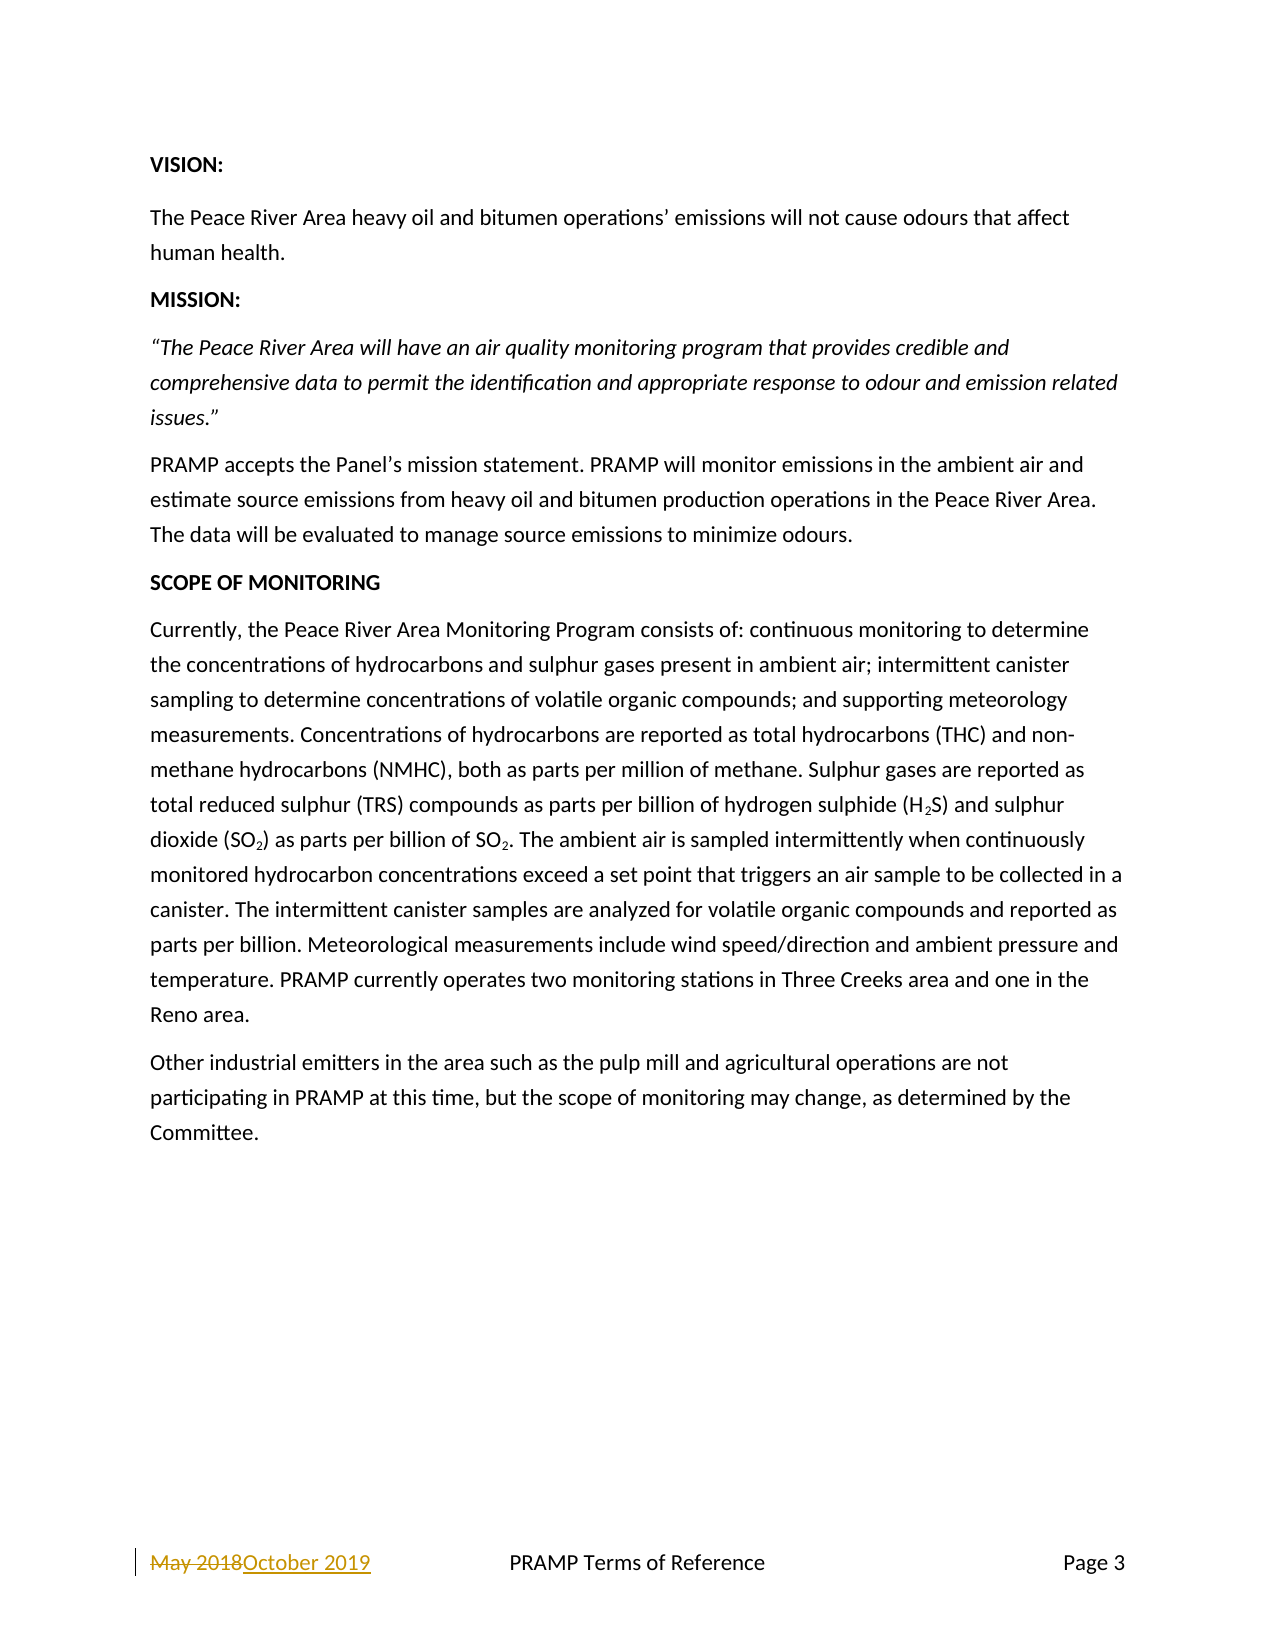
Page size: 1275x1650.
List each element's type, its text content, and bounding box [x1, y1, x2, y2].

text Currently, the Peace River Area Monitoring Program consists of: continuous monitoring to determine the concentrations of hydrocarbons and sulphur gases present in ambient air; intermittent canister sampling to determine concentrations of volatile organic compounds; and supporting meteorology measurements. Concentrations of hydrocarbons are reported as total hydrocarbons (THC) and non-methane hydrocarbons (NMHC), both as parts per million of methane. Sulphur gases are reported as total reduced sulphur (TRS) compounds as parts per billion of hydrogen sulphide (H2S) and sulphur dioxide (SO2) as parts per billion of SO2. The ambient air is sampled intermittently when continuously monitored hydrocarbon concentrations exceed a set point that triggers an air sample to be collected in a canister. The intermittent canister samples are analyzed for volatile organic compounds and reported as parts per billion. Meteorological measurements include wind speed/direction and ambient pressure and temperature. PRAMP currently operates two monitoring stations in Three Creeks area and one in the Reno area. [150, 616, 1125, 1028]
text VISION: [150, 150, 1125, 178]
text MISSION: [150, 286, 1125, 313]
text Other industrial emitters in the area such as the pulp mill and agricultural operations are not participating in PRAMP at this time, but the scope of monitoring may change, as determined by the Committee. [150, 1048, 1125, 1146]
text The Peace River Area heavy oil and bitumen operations’ emissions will not cause odours that affect human health. [150, 203, 1125, 266]
text SCOPE OF MONITORING [150, 568, 1125, 596]
text “The Peace River Area will have an air quality monitoring program that provides credible and comprehensive data to permit the identification and appropriate response to odour and emission related issues.” [150, 333, 1125, 431]
text PRAMP accepts the Panel’s mission statement. PRAMP will monitor emissions in the ambient air and estimate source emissions from heavy oil and bitumen production operations in the Peace River Area. The data will be evaluated to manage source emissions to minimize odours. [150, 451, 1125, 548]
